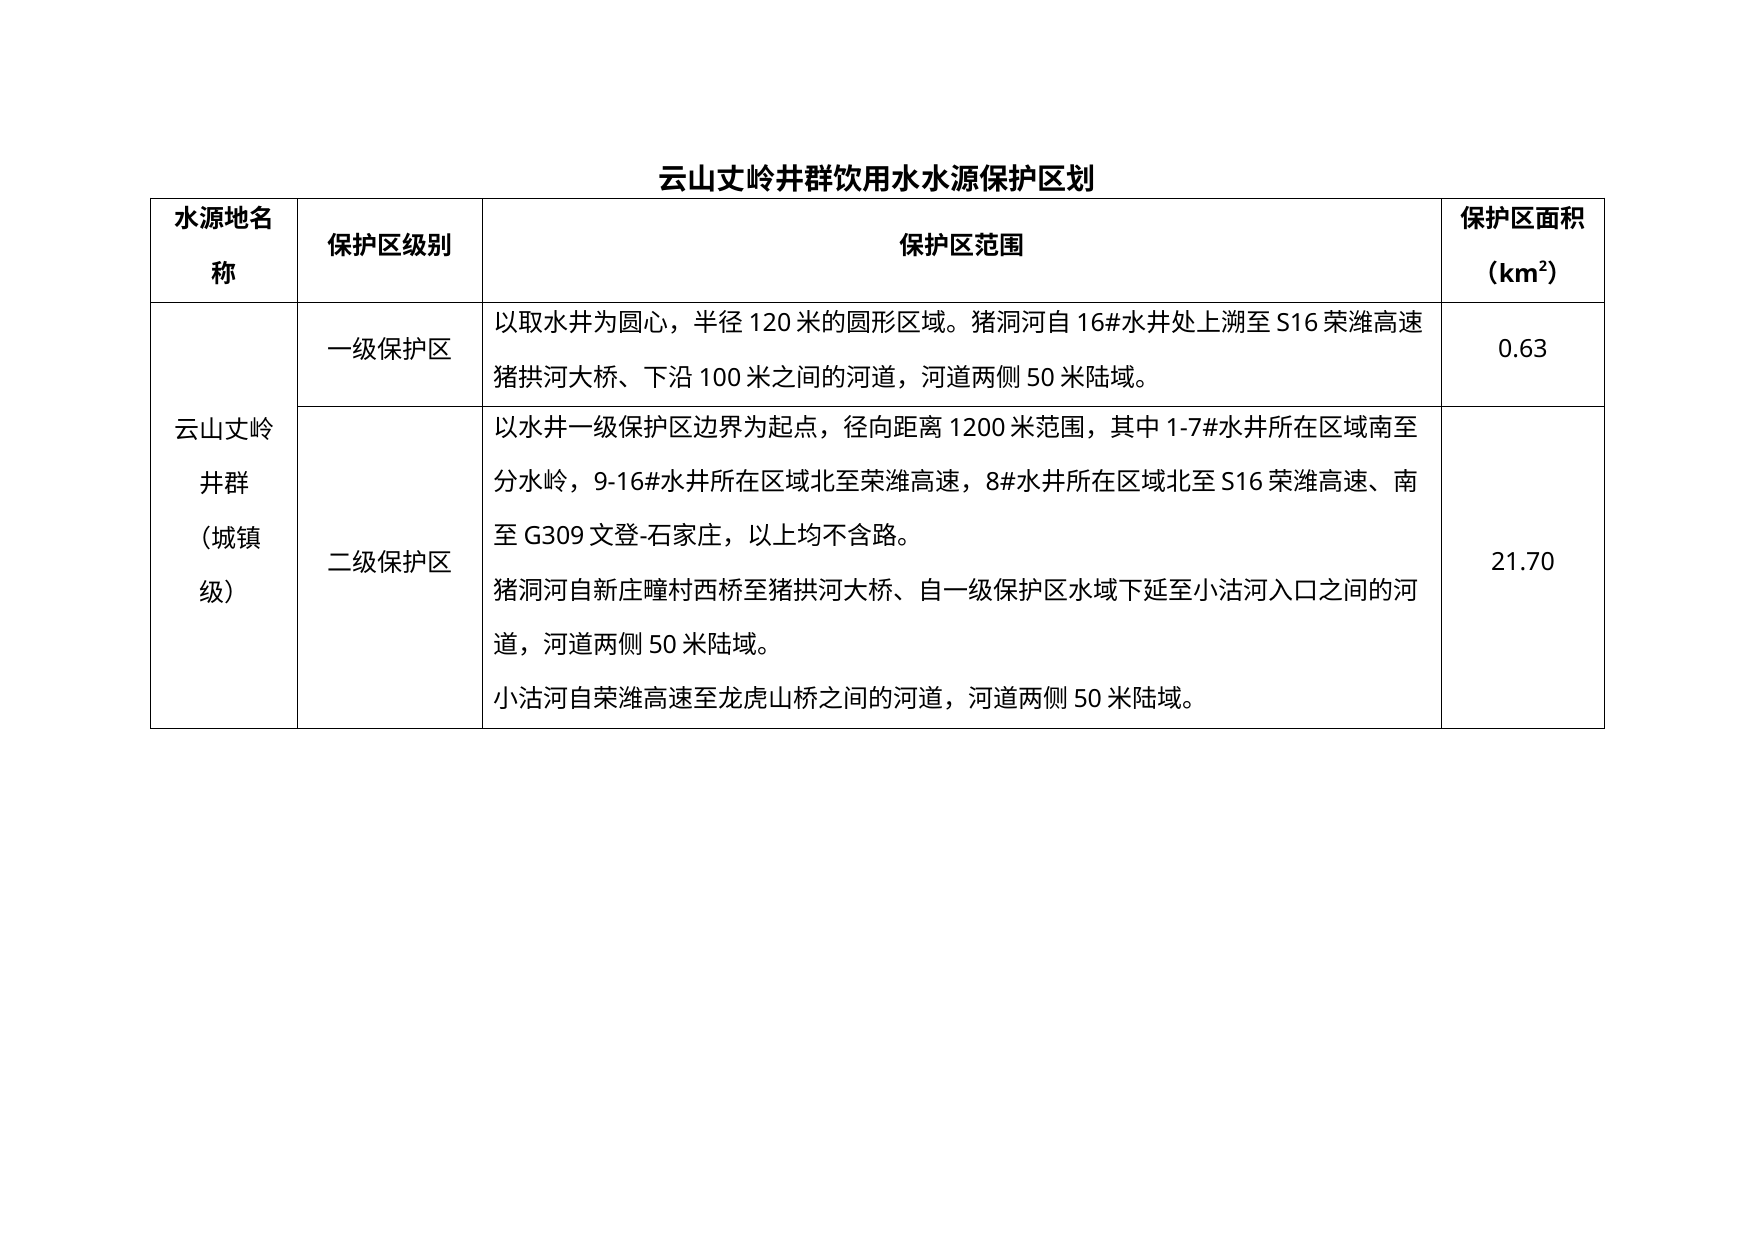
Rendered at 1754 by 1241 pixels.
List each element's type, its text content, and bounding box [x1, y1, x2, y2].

table_cell 0.63 [1442, 303, 1604, 406]
table_cell 一级保护区 [298, 303, 482, 406]
table_cell 21.70 [1442, 407, 1604, 728]
table_header 水源地名称 [151, 199, 297, 302]
table_cell 云山丈岭 井群 （城镇级） [151, 303, 297, 728]
text 云山丈岭井群饮用水水源保护区划 [150, 155, 1604, 198]
table_header 保护区级别 [298, 199, 482, 302]
table_header 保护区面积 （km2） [1442, 199, 1604, 302]
table_header 保护区范围 [483, 199, 1441, 302]
table_cell 以取水井为圆心，半径120米的圆形区域。猪洞河自16#水井处上溯至S16荣潍高速猪拱河大桥、下沿100米之间的河道，河道两侧50米陆域。 [483, 303, 1441, 406]
table_cell 二级保护区 [298, 407, 482, 728]
table_cell 以水井一级保护区边界为起点，径向距离1200米范围，其中1-7#水井所在区域南至分水岭，9-16#水井所在区域北至荣潍高速，8#水井所在区域北至S16荣潍高速、南至G309文登-石家庄，以上均不含路。 猪洞河自新庄疃村西桥至猪拱河大桥、自一级保护区水域下延至小沽河入口之间的河道，河道两侧50米陆域。 小沽河自荣潍高速至龙虎山桥之间的河道，河道两侧50米陆域。 [483, 407, 1441, 728]
